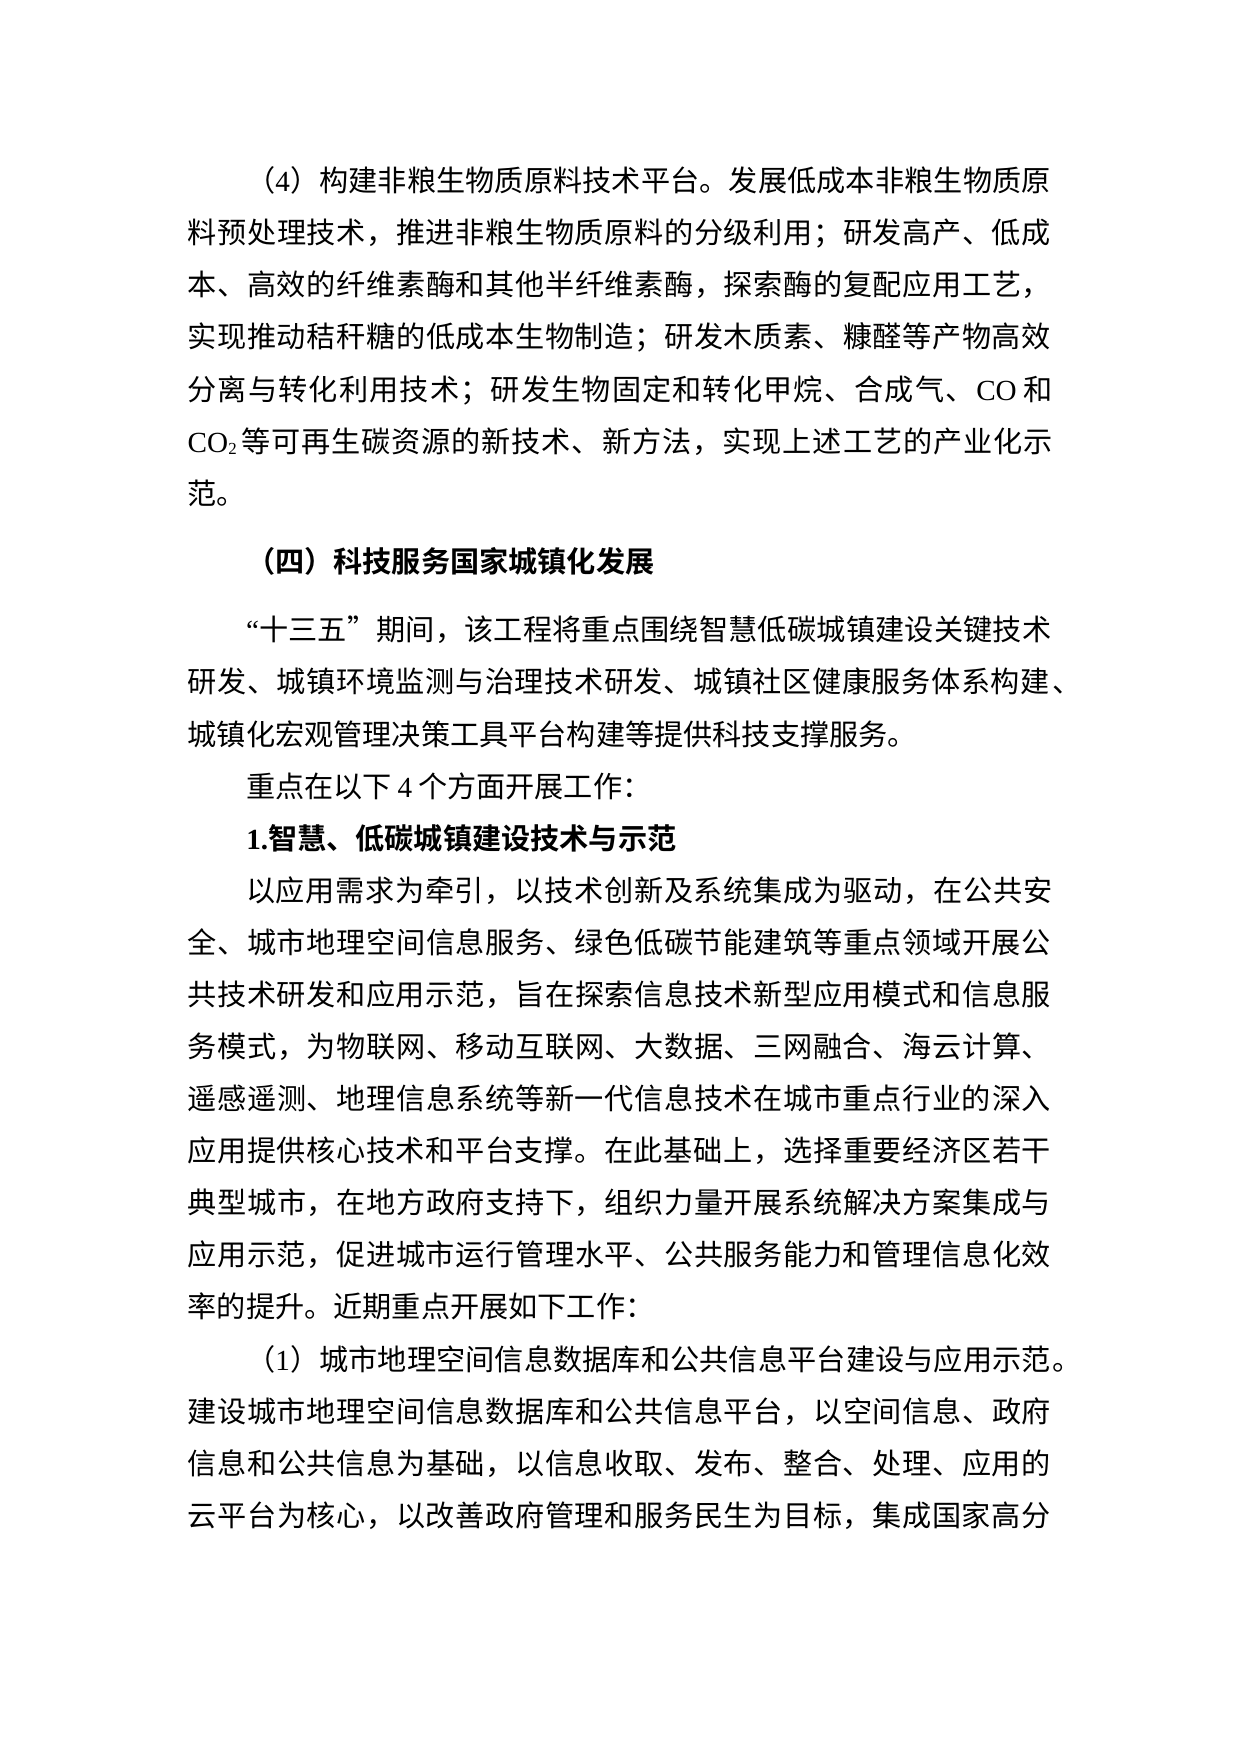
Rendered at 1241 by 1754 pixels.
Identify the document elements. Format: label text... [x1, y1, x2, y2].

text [187, 1328, 1053, 1537]
text 1.智慧、低碳城镇建设技术与示范 [187, 807, 1053, 859]
text “十三五”期间，该工程将重点围绕智慧低碳城镇建设关键技术研发、城镇环境监测与治理技术研发、城镇社区健康服务体系构建、城镇化宏观管理决策工具平台构建等提供科技支撑服务。 [187, 599, 1053, 755]
subtitle （四）科技服务国家城镇化发展 [187, 531, 1053, 583]
text 以应用需求为牵引，以技术创新及系统集成为驱动，在公共安全、城市地理空间信息服务、绿色低碳节能建筑等重点领域开展公共技术研发和应用示范，旨在探索信息技术新型应用模式和信息服务模式，为物联网、移动互联网、大数据、三网融合、海云计算、遥感遥测、地理信息系统等新一代信息技术在城市重点行业的深入应用提供核心技术和平台支撑。在此基础上，选择重要经济区若干典型城市，在地方政府支持下，组织力量开展系统解决方案集成与应用示范，促进城市运行管理水平、公共服务能力和管理信息化效率的提升。近期重点开展如下工作： [187, 859, 1053, 1328]
text 重点在以下4个方面开展工作： [187, 755, 1053, 807]
text （4）构建非粮生物质原料技术平台。发展低成本非粮生物质原料预处理技术，推进非粮生物质原料的分级利用；研发高产、低成本、高效的纤维素酶和其他半纤维素酶，探索酶的复配应用工艺，实现推动秸秆糖的低成本生物制造；研发木质素、糠醛等产物高效分离与转化利用技术；研发生物固定和转化甲烷、合成气、CO和CO2等可再生碳资源的新技术、新方法，实现上述工艺的产业化示范。 [187, 150, 1053, 514]
